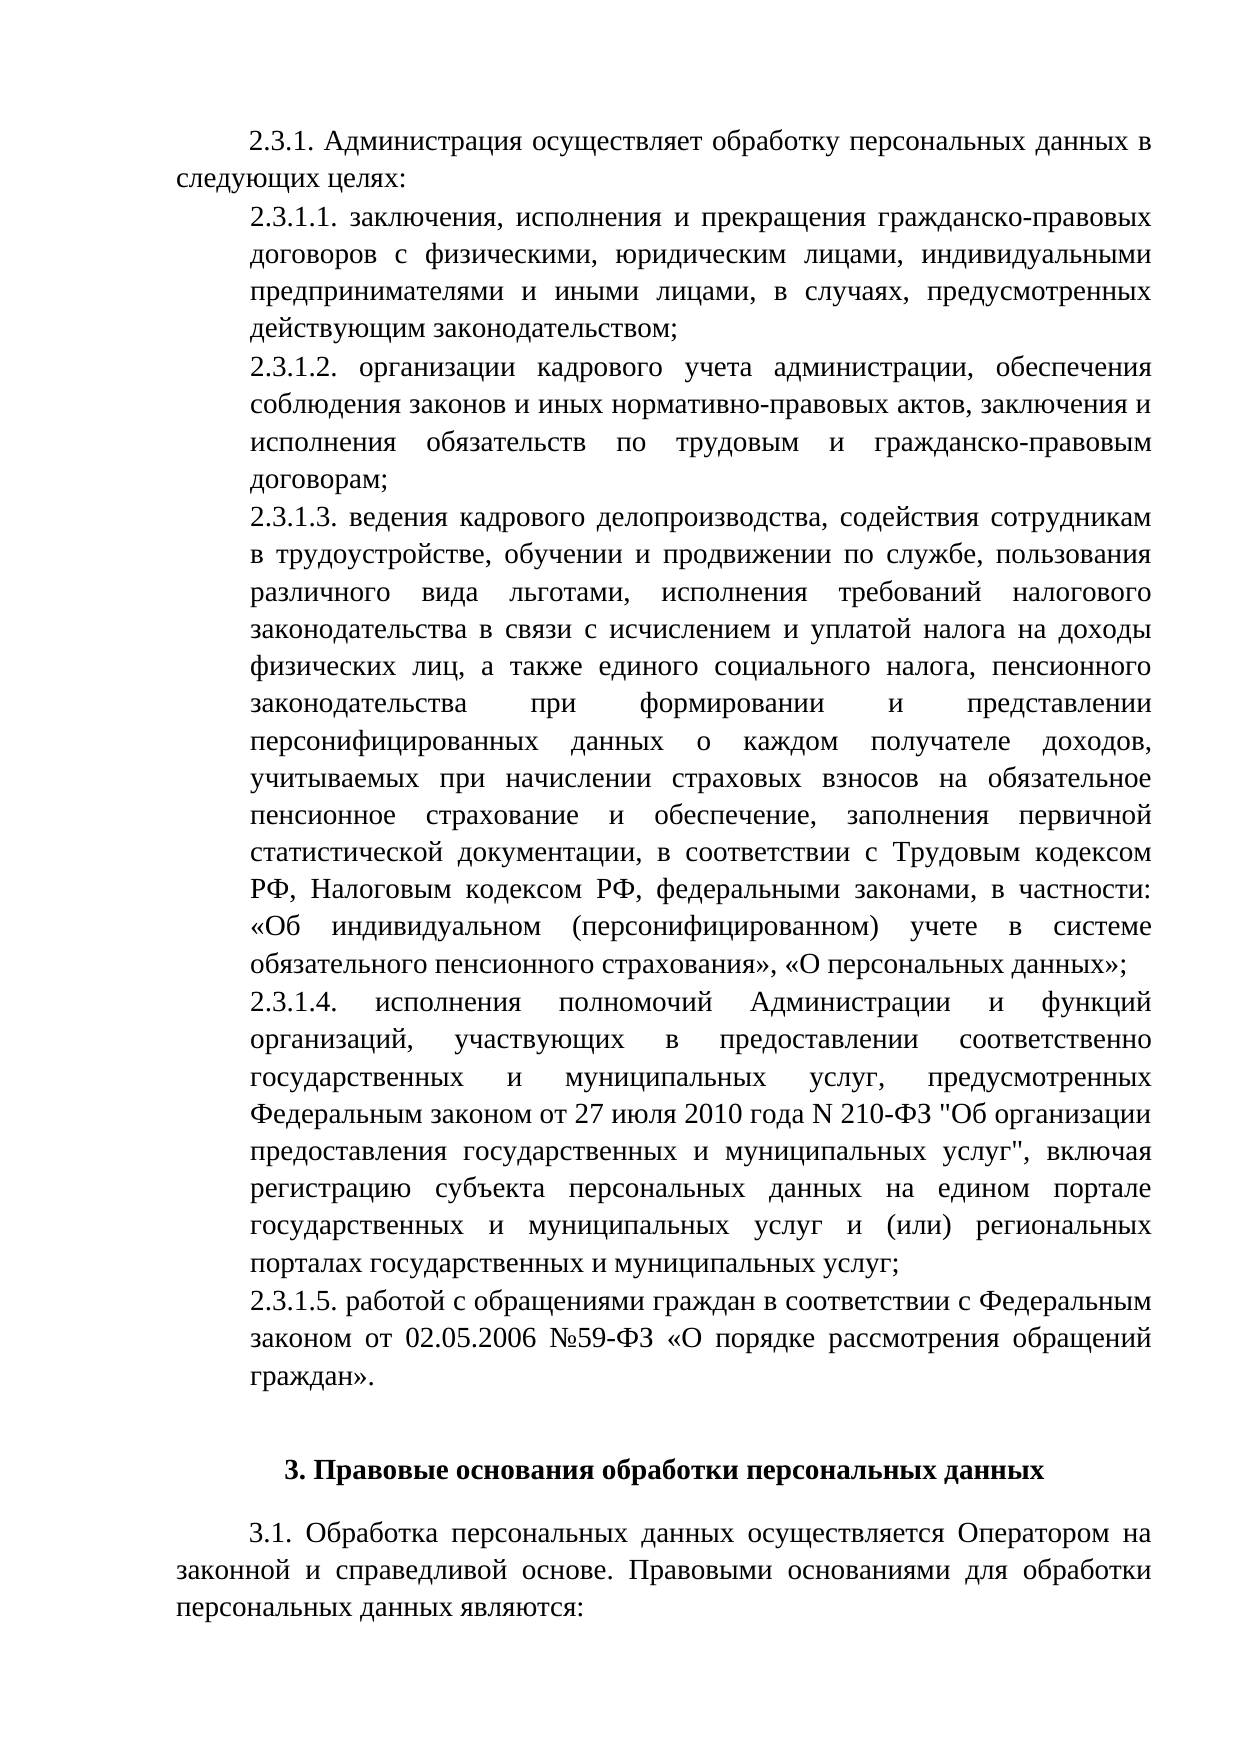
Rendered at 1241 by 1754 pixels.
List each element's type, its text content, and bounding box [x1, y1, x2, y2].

text 2.3.1.4. исполнения полномочий Администрации и функций организаций, участвующих в предоставлении соответственно государственных и муниципальных услуг, предусмотренных Федеральным законом от 27 июля 2010 года N 210-ФЗ "Об организации предоставления государственных и муниципальных услуг", включая регистрацию субъекта персональных данных на едином портале государственных и муниципальных услуг и (или) региональных порталах государственных и муниципальных услуг; [250, 984, 1152, 1278]
text 2.3.1.3. ведения кадрового делопроизводства, содействия сотрудникам в трудоустройстве, обучении и продвижении по службе, пользования различного вида льготами, исполнения требований налогового законодательства в связи с исчислением и уплатой налога на доходы физических лиц, а также единого социального налога, пенсионного законодательства при формировании и представлении персонифицированных данных о каждом получателе доходов, учитываемых при начислении страховых взносов на обязательное пенсионное страхование и обеспечение, заполнения первичной статистической документации, в соответствии с Трудовым кодексом РФ, Налоговым кодексом РФ, федеральными законами, в частности: «Об индивидуальном (персонифицированном) учете в системе обязательного пенсионного страхования», «О персональных данных»; [250, 499, 1152, 979]
text 2.3.1.5. работой с обращениями граждан в соответствии с Федеральным законом от 02.05.2006 №59-ФЗ «О порядке рассмотрения обращений граждан». [250, 1283, 1152, 1391]
text 2.3.1. Администрация осуществляет обработку персональных данных в следующих целях: [176, 123, 1152, 194]
subtitle 3. Правовые основания обработки персональных данных [202, 1452, 1127, 1486]
text 2.3.1.1. заключения, исполнения и прекращения гражданско-правовых договоров с физическими, юридическим лицами, индивидуальными предпринимателями и иными лицами, в случаях, предусмотренных действующим законодательством; [250, 199, 1152, 344]
text 3.1. Обработка персональных данных осуществляется Оператором на законной и справедливой основе. Правовыми основаниями для обработки персональных данных являются: [176, 1515, 1152, 1623]
text 2.3.1.2. организации кадрового учета администрации, обеспечения соблюдения законов и иных нормативно-правовых актов, заключения и исполнения обязательств по трудовым и гражданско-правовым договорам; [250, 349, 1152, 494]
